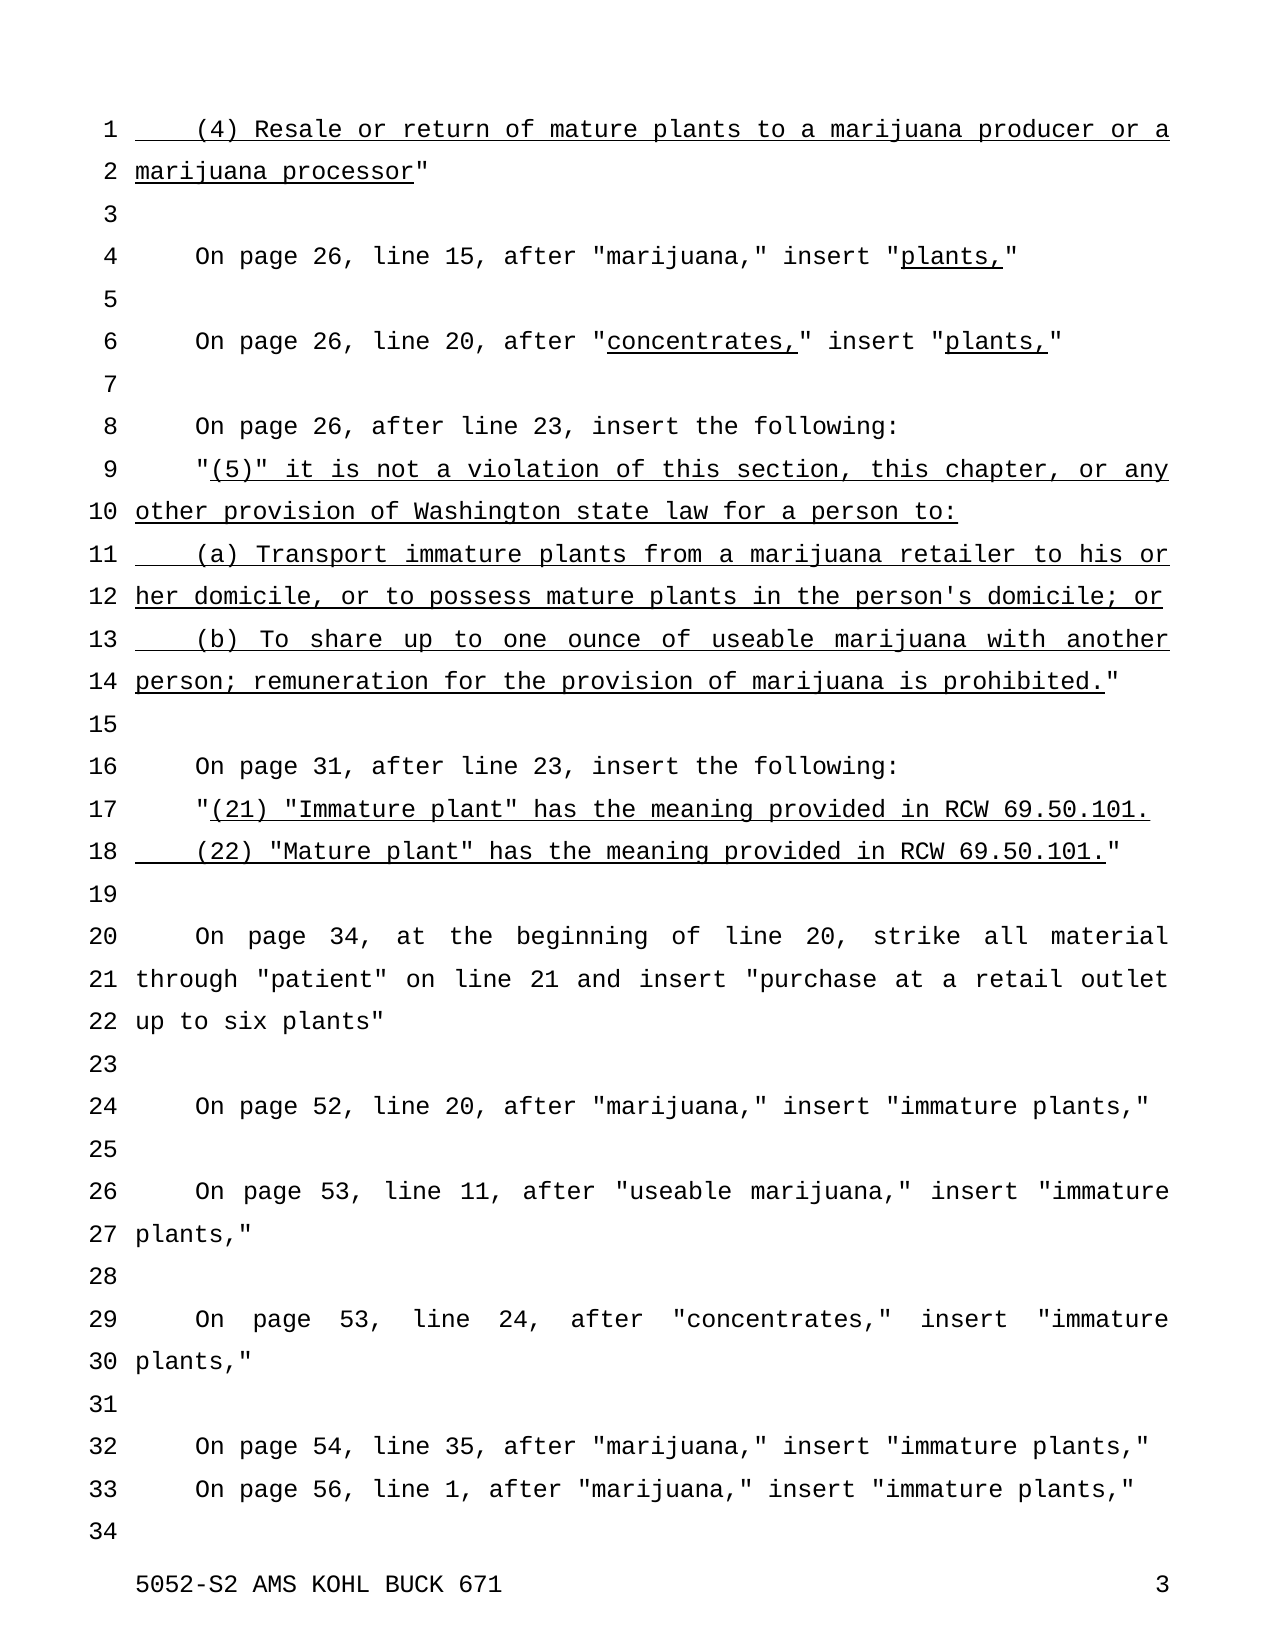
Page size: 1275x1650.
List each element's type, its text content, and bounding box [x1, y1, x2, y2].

text (4) Resale or return of mature plants to a marijuana producer or a marijuana processor" [135, 103, 1170, 140]
text On page 26, line 20, after "concentrates," insert "plants," [135, 316, 1170, 358]
text On page 31, after line 23, insert the following: [135, 741, 1170, 783]
text On page 34, at the beginning of line 20, strike all material through "patient" on line 21 and insert "purchase at a retail outlet up to six plants" [135, 911, 1170, 1038]
text On page 26, after line 23, insert the following: [135, 401, 1170, 443]
text On page 54, line 35, after "marijuana," insert "immature plants," [135, 1421, 1170, 1463]
text On page 52, line 20, after "marijuana," insert "immature plants," [135, 1081, 1170, 1123]
text (a) Transport immature plants from a marijuana retailer to his or her domicile, or to possess mature plants in the person's domicile; or [135, 528, 1170, 565]
text "(21) "Immature plant" has the meaning provided in RCW 69.50.101. [135, 783, 1170, 826]
text On page 26, line 15, after "marijuana," insert "plants," [135, 231, 1170, 273]
text On page 53, line 11, after "useable marijuana," insert "immature plants," [135, 1166, 1170, 1251]
text "(5)" it is not a violation of this section, this chapter, or any other provision of Washington state law for a person to: [135, 443, 1170, 528]
text (a) Transport immature plants from a marijuana retailer to his or her domicile, or to possess mature plants in the person's domicile; or [135, 566, 1170, 613]
text (b) To share up to one ounce of useable marijuana with another person; remuneration for the provision of marijuana is prohibited." [135, 613, 1170, 650]
text (22) "Mature plant" has the meaning provided in RCW 69.50.101." [135, 826, 1170, 868]
text (4) Resale or return of mature plants to a marijuana producer or a marijuana processor" [135, 141, 1170, 188]
text (b) To share up to one ounce of useable marijuana with another person; remuneration for the provision of marijuana is prohibited." [135, 651, 1170, 698]
text On page 56, line 1, after "marijuana," insert "immature plants," [135, 1463, 1170, 1506]
text On page 53, line 24, after "concentrates," insert "immature plants," [135, 1293, 1170, 1378]
